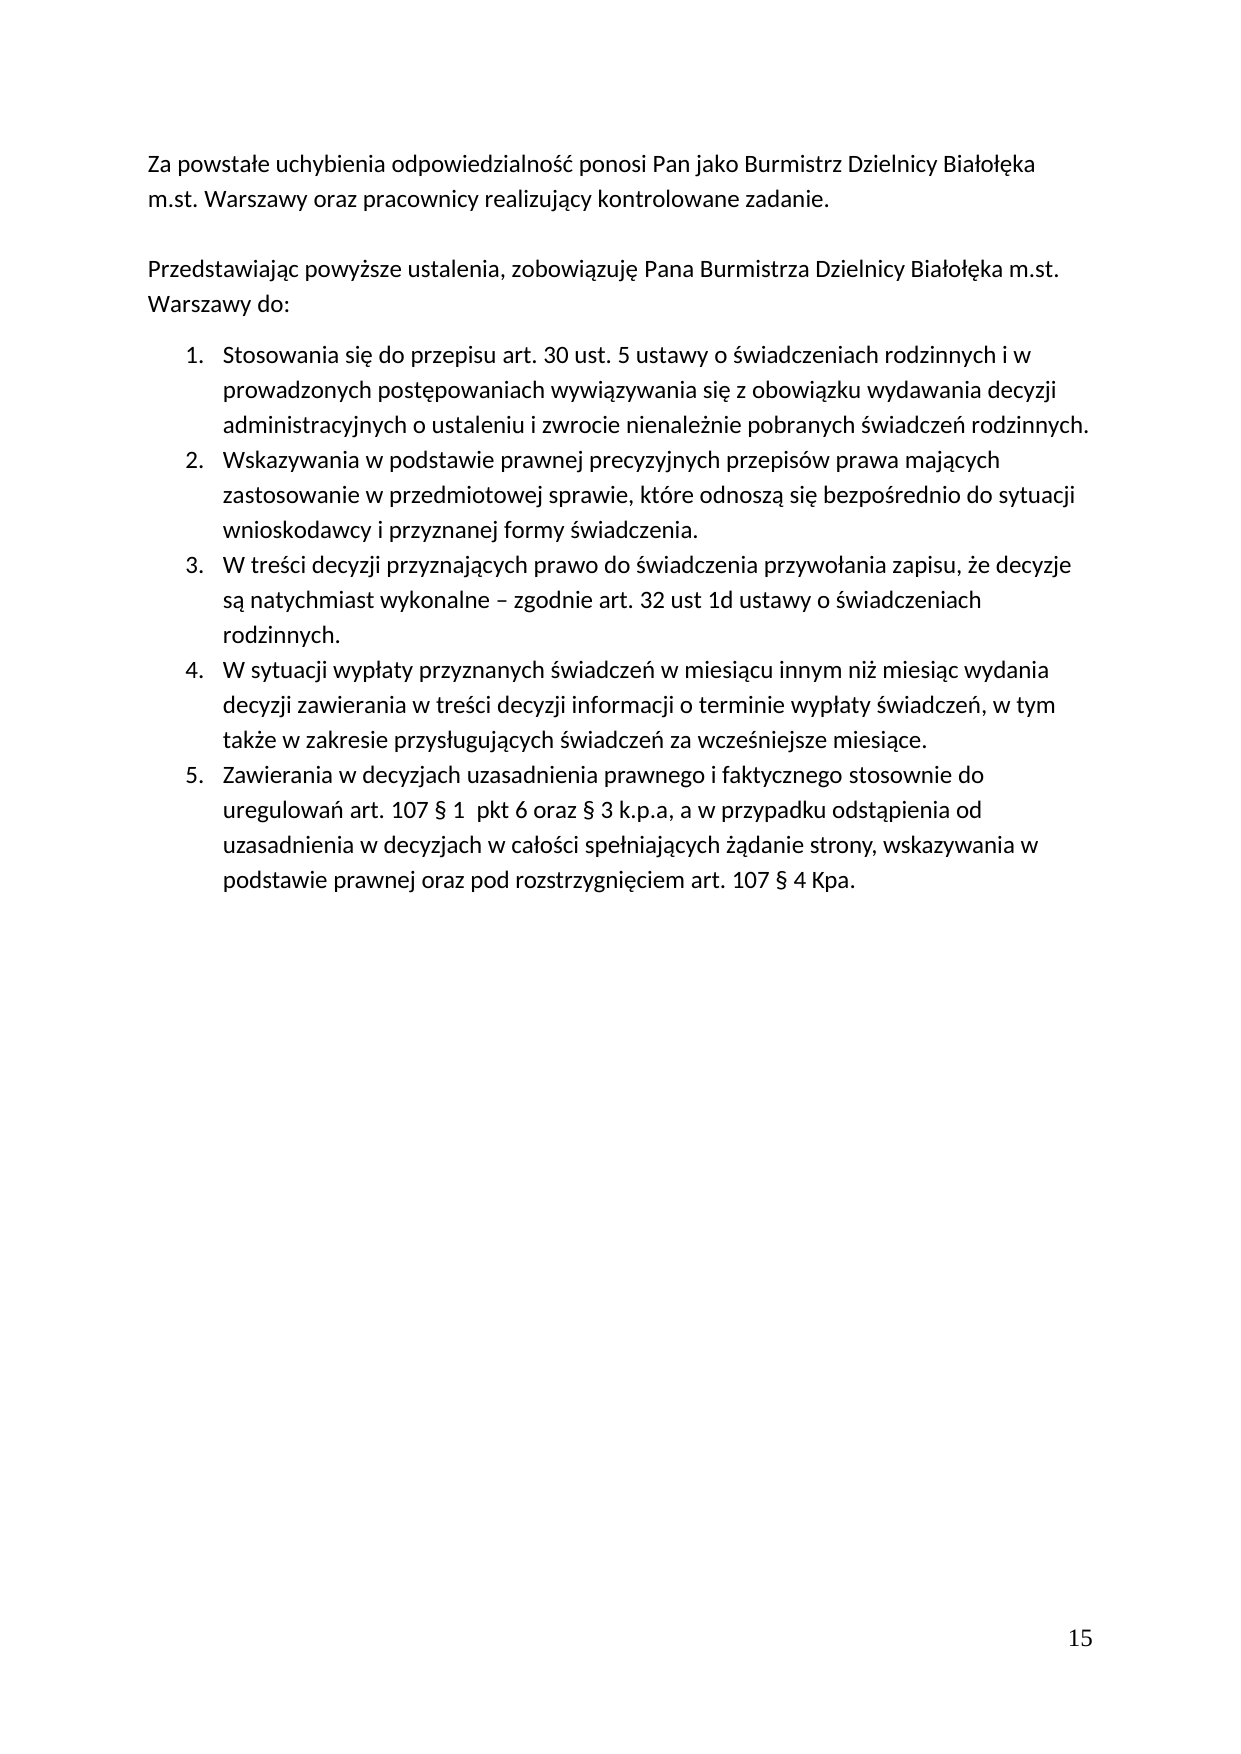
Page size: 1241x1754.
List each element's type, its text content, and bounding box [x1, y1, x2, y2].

list Zawierania w decyzjach uzasadnienia prawnego i faktycznego stosownie do uregulowań art. 107 § 1 pkt 6 oraz § 3 k.p.a, a w przypadku odstąpienia od uzasadnienia w decyzjach w całości spełniających żądanie strony, wskazywania w podstawie prawnej oraz pod rozstrzygnięciem art. 107 § 4 Kpa. [185, 759, 1092, 895]
list Stosowania się do przepisu art. 30 ust. 5 ustawy o świadczeniach rodzinnych i w prowadzonych postępowaniach wywiązywania się z obowiązku wydawania decyzji administracyjnych o ustaleniu i zwrocie nienależnie pobranych świadczeń rodzinnych. [185, 339, 1092, 440]
list W treści decyzji przyznających prawo do świadczenia przywołania zapisu, że decyzje są natychmiast wykonalne – zgodnie art. 32 ust 1d ustawy o świadczeniach rodzinnych. [185, 549, 1092, 650]
list W sytuacji wypłaty przyznanych świadczeń w miesiącu innym niż miesiąc wydania decyzji zawierania w treści decyzji informacji o terminie wypłaty świadczeń, w tym także w zakresie przysługujących świadczeń za wcześniejsze miesiące. [185, 654, 1092, 755]
text Za powstałe uchybienia odpowiedzialność ponosi Pan jako Burmistrz Dzielnicy Białołęka m.st. Warszawy oraz pracownicy realizujący kontrolowane zadanie. [148, 148, 1092, 213]
list Wskazywania w podstawie prawnej precyzyjnych przepisów prawa mających zastosowanie w przedmiotowej sprawie, które odnoszą się bezpośrednio do sytuacji wnioskodawcy i przyznanej formy świadczenia. [185, 444, 1092, 545]
text Przedstawiając powyższe ustalenia, zobowiązuję Pana Burmistrza Dzielnicy Białołęka m.st. Warszawy do: [148, 253, 1092, 318]
